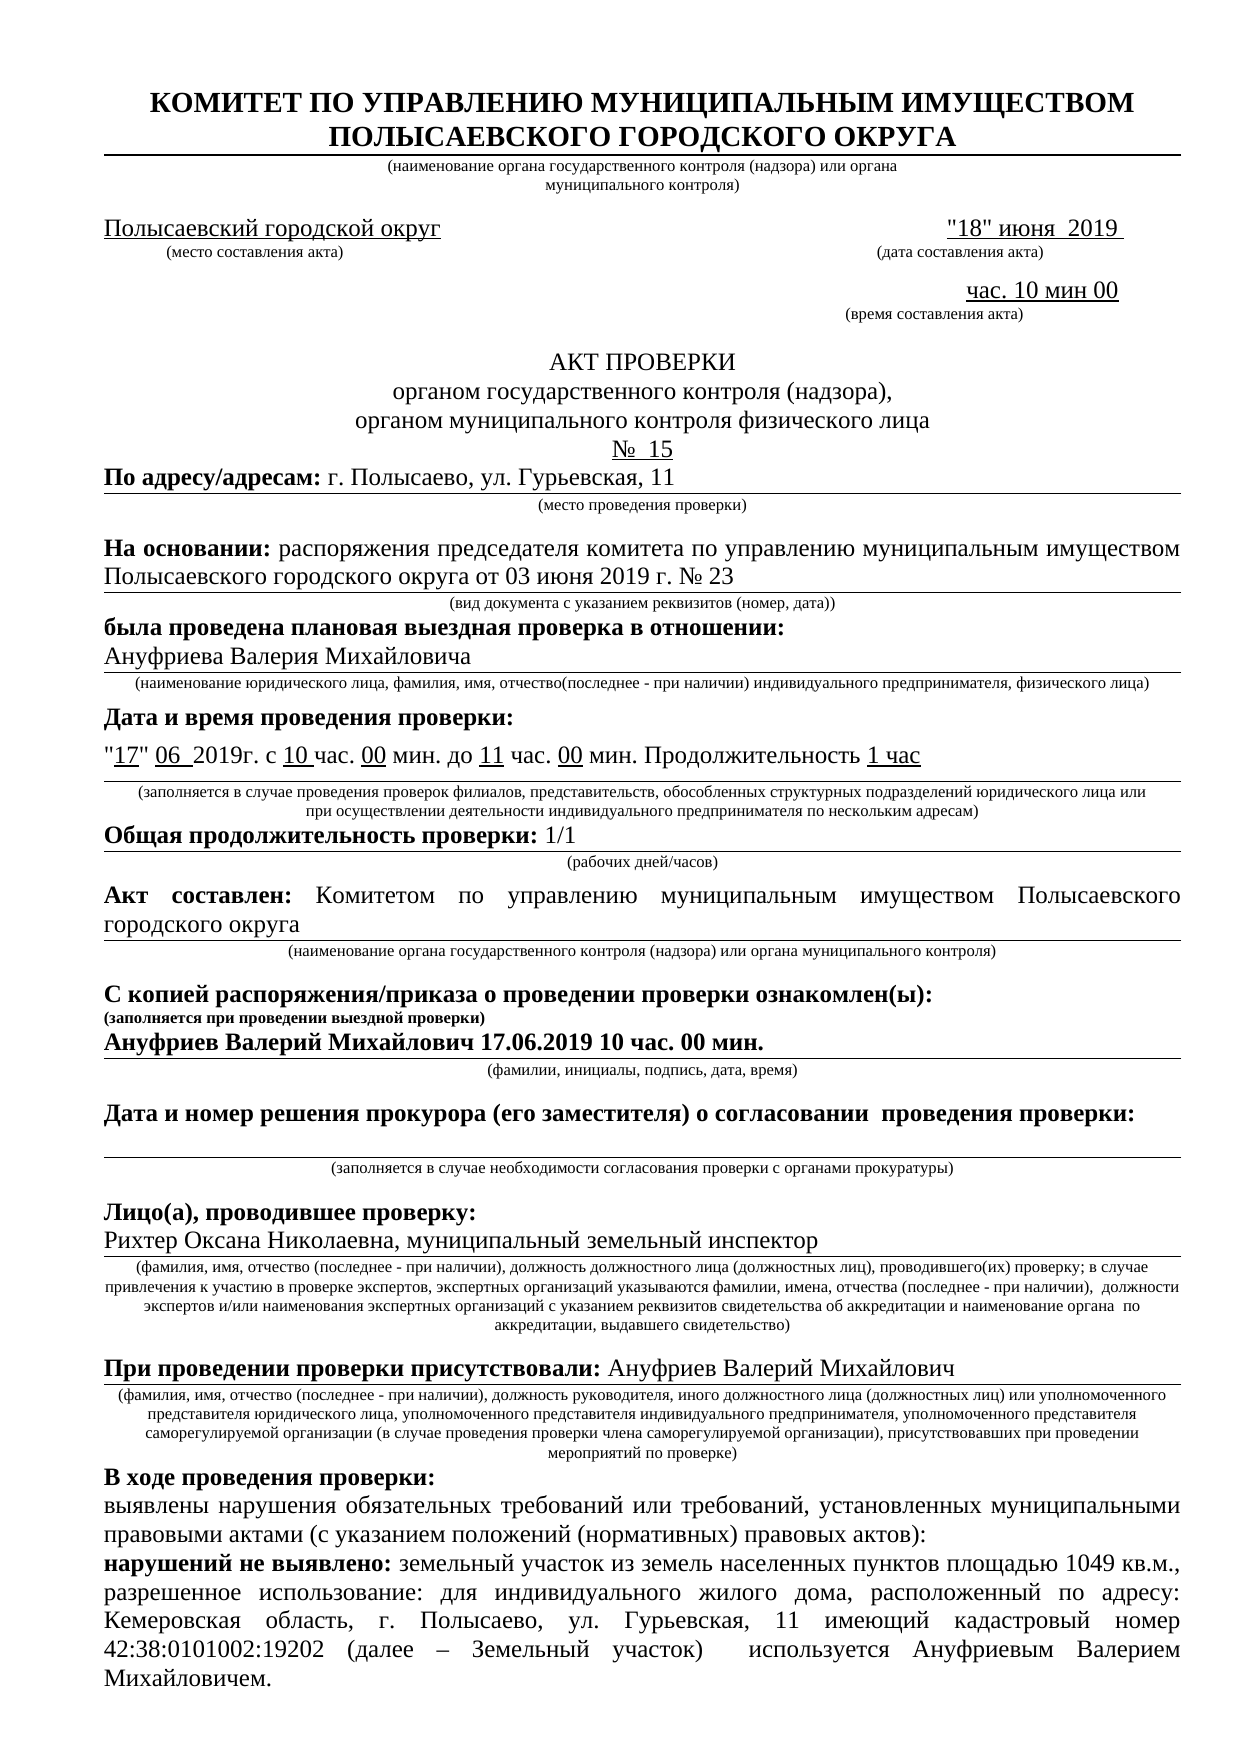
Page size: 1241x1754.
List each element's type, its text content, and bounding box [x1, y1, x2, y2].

text при осуществлении деятельности индивидуального предпринимателя по нескольким адресам) [103, 801, 1181, 820]
text (наименование органа государственного контроля (надзора) или органа [103, 156, 1181, 175]
text Дата и время проведения проверки: [103, 702, 1181, 731]
text (вид документа с указанием реквизитов (номер, дата)) [103, 593, 1181, 612]
text (фамилия, имя, отчество (последнее - при наличии), должность руководителя, иного должностного лица (должностных лиц) или уполномоченного представителя юридического лица, уполномоченного представителя индивидуального предпринимателя, уполномоченного представителя саморегулируемой организации (в случае проведения проверки члена саморегулируемой организации), присутствовавших при проведении мероприятий по проверке) [103, 1385, 1181, 1462]
text (наименование органа государственного контроля (надзора) или органа муниципального контроля) [103, 941, 1181, 960]
text нарушений не выявлено: земельный участок из земель населенных пунктов площадью 1049 кв.м., разрешенное использование: для индивидуального жилого дома, расположенный по адресу: Кемеровская область, г. Полысаево, ул. Гурьевская, 11 имеющий кадастровый номер 42:38:0101002:19202 (далее – Земельный участок) используется Ануфриевым Валерием Михайловичем. [103, 1548, 1181, 1692]
text Рихтер Оксана Николаевна, муниципальный земельный инспектор [103, 1225, 1181, 1257]
text ПОЛЫСАЕВСКОГО ГОРОДСКОГО ОКРУГА [103, 119, 1181, 156]
text КОМИТЕТ ПО УПРАВЛЕНИЮ МУНИЦИПАЛЬНЫМ ИМУЩЕСТВОМ [103, 85, 1181, 119]
text Дата и номер решения прокурора (его заместителя) о согласовании проведения проверки: [103, 1098, 1181, 1126]
text выявлены нарушения обязательных требований или требований, установленных муниципальными правовыми актами (с указанием положений (нормативных) правовых актов): [103, 1490, 1181, 1548]
text № 15 [103, 434, 1181, 462]
text Общая продолжительность проверки: 1/1 [103, 820, 1181, 852]
text органом муниципального контроля физического лица [103, 405, 1181, 434]
text На основании: распоряжения председателя комитета по управлению муниципальным имуществом Полысаевского городского округа от 03 июня 2019 г. № 23 [103, 533, 1181, 593]
text Ануфриева Валерия Михайловича [103, 641, 1181, 673]
text (время составления акта) [103, 304, 1181, 323]
text (заполняется в случае необходимости согласования проверки с органами прокуратуры) [103, 1158, 1181, 1177]
text час. 10 мин 00 [103, 275, 1181, 304]
text Акт составлен: Комитетом по управлению муниципальным имуществом Полысаевского городского округа [103, 881, 1181, 941]
text С копией распоряжения/приказа о проведении проверки ознакомлен(ы): [103, 979, 1181, 1008]
text (рабочих дней/часов) [103, 852, 1181, 871]
text была проведена плановая выездная проверка в отношении: [103, 612, 1181, 641]
text Ануфриев Валерий Михайлович 17.06.2019 10 час. 00 мин. [103, 1027, 1181, 1059]
text Лицо(а), проводившее проверку: [103, 1197, 1181, 1225]
text органом государственного контроля (надзора), [103, 376, 1181, 405]
text Полысаевский городской округ "18" июня 2019 [103, 213, 1181, 242]
text АКТ ПРОВЕРКИ [103, 347, 1181, 376]
text При проведении проверки присутствовали: Ануфриев Валерий Михайлович [103, 1353, 1181, 1385]
text По адресу/адресам: г. Полысаево, ул. Гурьевская, 11 [103, 462, 1181, 494]
text (фамилия, имя, отчество (последнее - при наличии), должность должностного лица (должностных лиц), проводившего(их) проверку; в случае привлечения к участию в проверке экспертов, экспертных организаций указываются фамилии, имена, отчества (последнее - при наличии), должности экспертов и/или наименования экспертных организаций с указанием реквизитов свидетельства об аккредитации и наименование органа по аккредитации, выдавшего свидетельство) [103, 1257, 1181, 1334]
text В ходе проведения проверки: [103, 1462, 1181, 1490]
text (место составления акта) (дата составления акта) [103, 242, 1181, 261]
text муниципального контроля) [103, 175, 1181, 194]
text "17" 06 2019г. с 10 час. 00 мин. до 11 час. 00 мин. Продолжительность 1 час [103, 740, 1181, 769]
text (наименование юридического лица, фамилия, имя, отчество(последнее - при наличии) индивидуального предпринимателя, физического лица) [103, 673, 1181, 692]
text (место проведения проверки) [103, 494, 1181, 513]
text (заполняется при проведении выездной проверки) [103, 1008, 1181, 1027]
text (заполняется в случае проведения проверок филиалов, представительств, обособленных структурных подразделений юридического лица или [103, 782, 1181, 801]
text (фамилии, инициалы, подпись, дата, время) [103, 1059, 1181, 1078]
